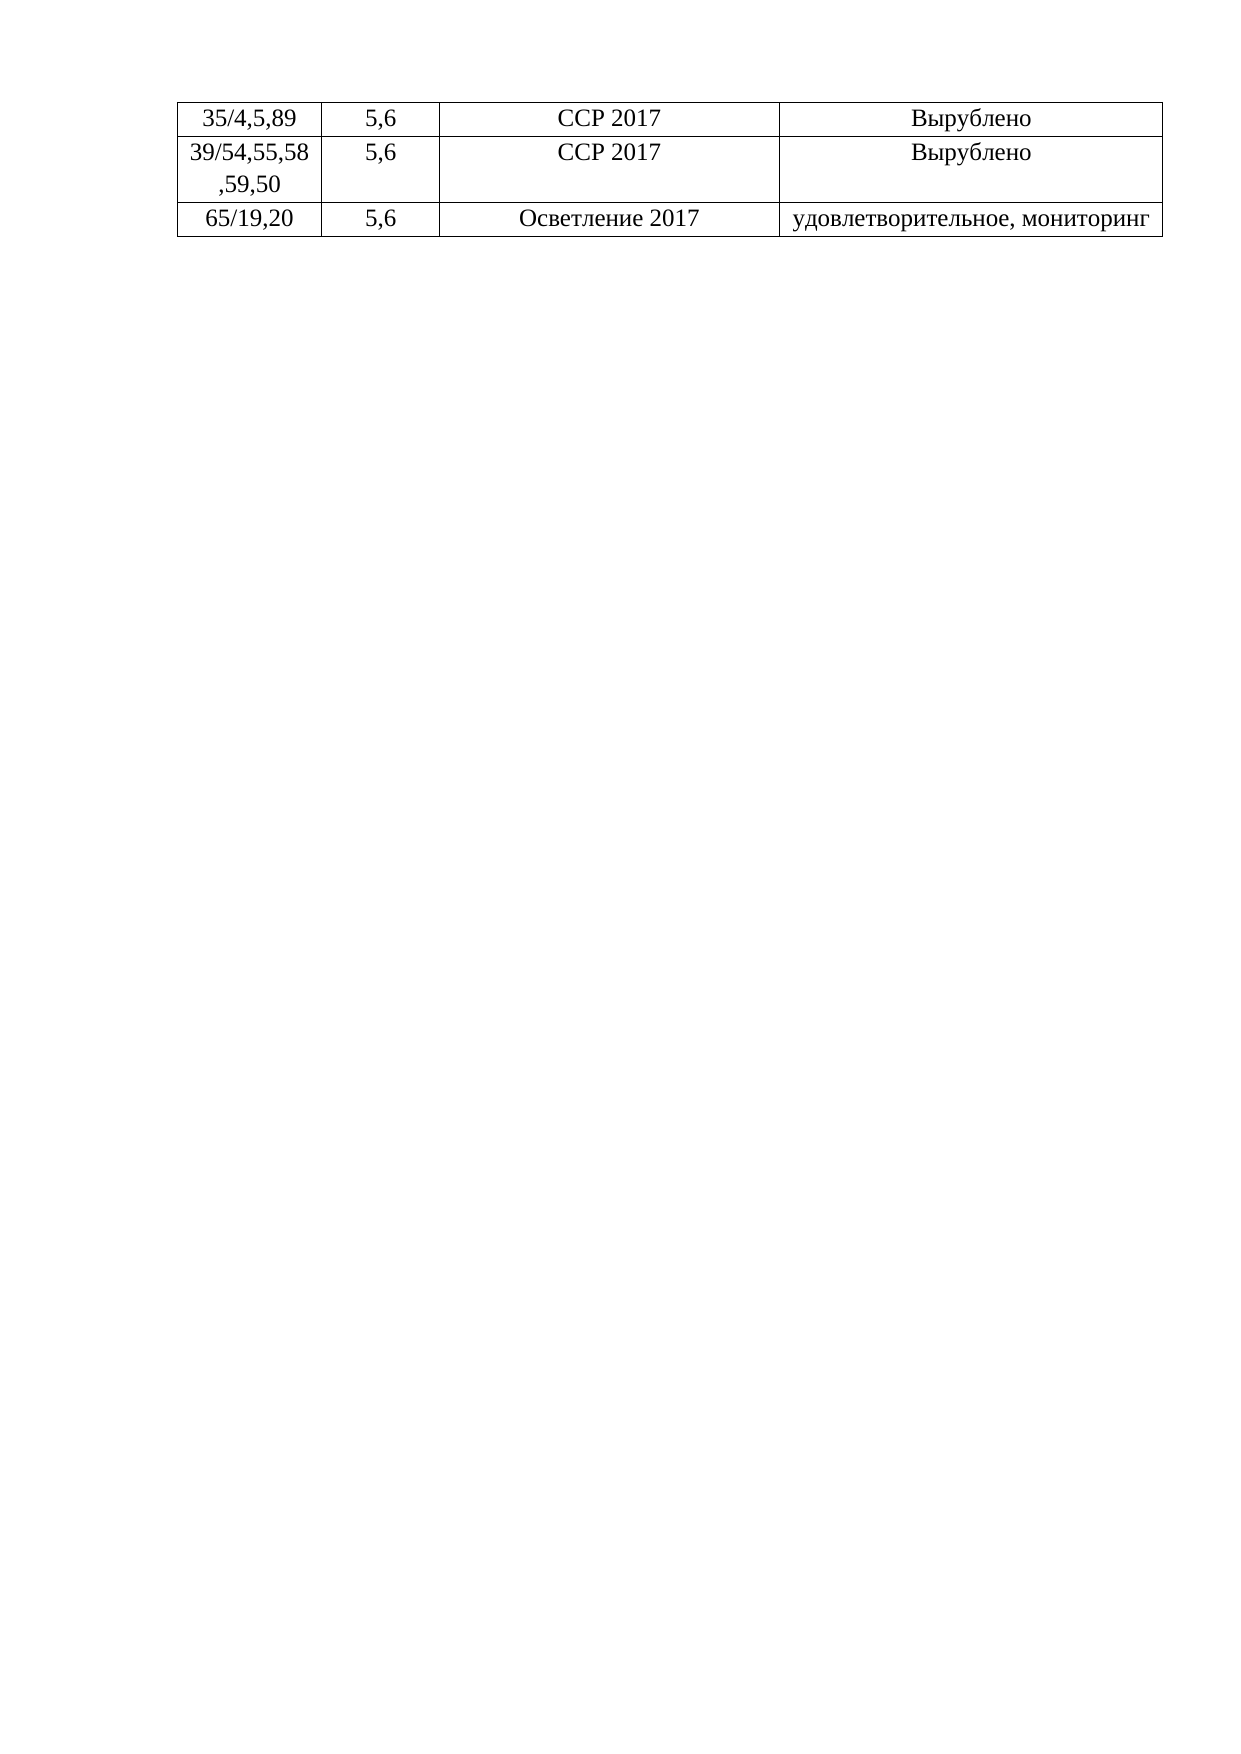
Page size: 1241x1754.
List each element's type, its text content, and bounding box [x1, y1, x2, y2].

table_cell ССР 2017 [440, 137, 779, 202]
table_cell 5,6 [322, 203, 439, 236]
table_cell удовлетворительное, мониторинг [780, 203, 1162, 236]
table_cell 65/19,20 [178, 203, 321, 236]
table_cell 39/54,55,58,59,50 [178, 137, 321, 202]
table_cell Осветление 2017 [440, 203, 779, 236]
table_cell Вырублено [780, 103, 1162, 136]
table_cell 5,6 [322, 103, 439, 136]
table_cell 5,6 [322, 137, 439, 202]
table_cell Вырублено [780, 137, 1162, 202]
table_cell ССР 2017 [440, 103, 779, 136]
table_cell 35/4,5,89 [178, 103, 321, 136]
